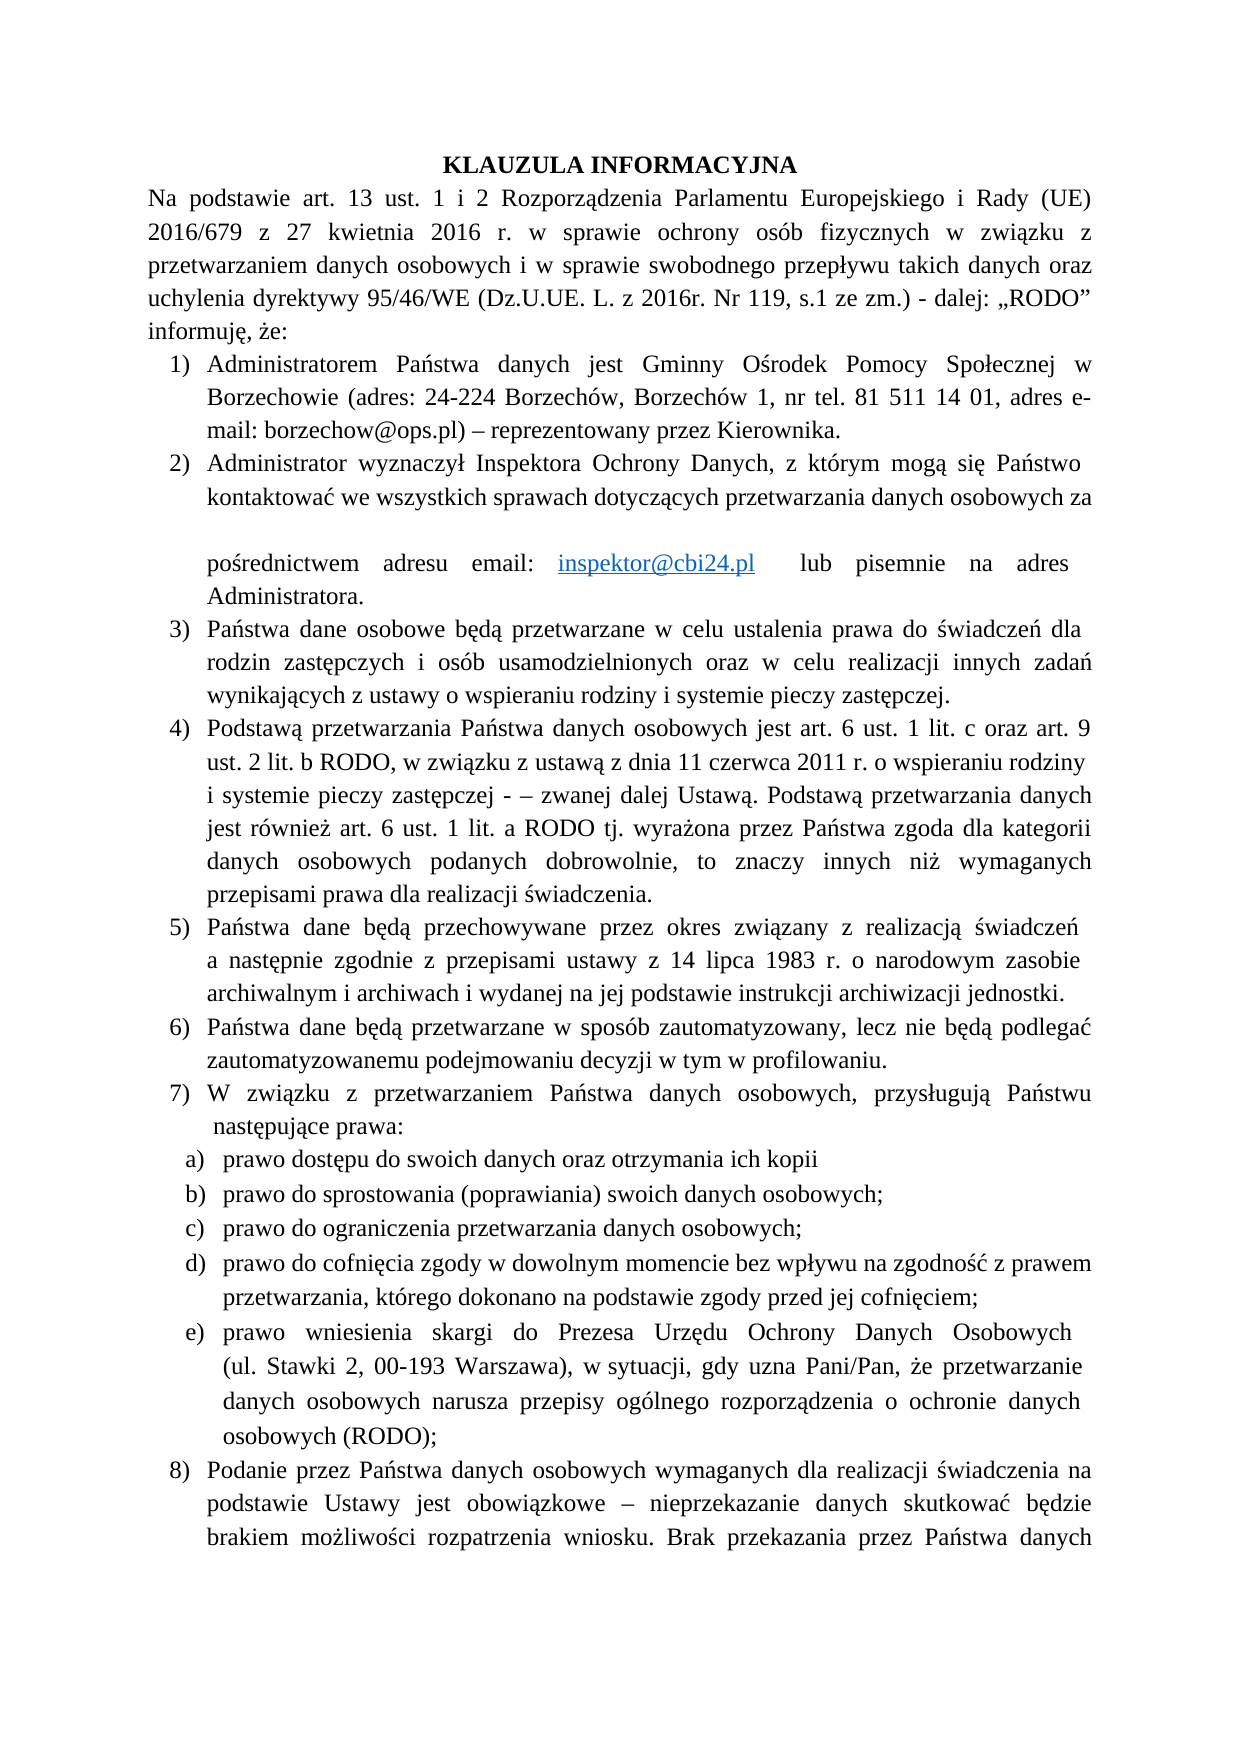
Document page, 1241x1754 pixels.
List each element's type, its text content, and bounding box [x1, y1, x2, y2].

text KLAUZULA INFORMACYJNA [148, 148, 1093, 181]
list prawo do sprostowania (poprawiania) swoich danych osobowych; [185, 1176, 1093, 1209]
list prawo wniesienia skargi do Prezesa Urzędu Ochrony Danych Osobowych (ul. Stawki 2, 00-193 Warszawa), w sytuacji, gdy uzna Pani/Pan, że przetwarzanie danych osobowych narusza przepisy ogólnego rozporządzenia o ochronie danych osobowych (RODO); [185, 1314, 1093, 1452]
list prawo dostępu do swoich danych oraz otrzymania ich kopii [185, 1142, 1093, 1175]
list Administratorem Państwa danych jest Gminny Ośrodek Pomocy Społecznej w Borzechowie (adres: 24-224 Borzechów, Borzechów 1, nr tel. 81 511 14 01, adres e-mail: borzechow@ops.pl) – reprezentowany przez Kierownika. [169, 347, 1093, 446]
list W związku z przetwarzaniem Państwa danych osobowych, przysługują Państwu następujące prawa: [169, 1076, 1093, 1142]
list Państwa dane będą przechowywane przez okres związany z realizacją świadczeń a następnie zgodnie z przepisami ustawy z 14 lipca 1983 r. o narodowym zasobie archiwalnym i archiwach i wydanej na jej podstawie instrukcji archiwizacji jednostki. [169, 910, 1093, 1009]
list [169, 1453, 1093, 1552]
list prawo do cofnięcia zgody w dowolnym momencie bez wpływu na zgodność z prawem przetwarzania, którego dokonano na podstawie zgody przed jej cofnięciem; [185, 1245, 1093, 1313]
list Państwa dane będą przetwarzane w sposób zautomatyzowany, lecz nie będą podlegać zautomatyzowanemu podejmowaniu decyzji w tym w profilowaniu. [169, 1009, 1093, 1076]
list Państwa dane osobowe będą przetwarzane w celu ustalenia prawa do świadczeń dla rodzin zastępczych i osób usamodzielnionych oraz w celu realizacji innych zadań wynikających z ustawy o wspieraniu rodziny i systemie pieczy zastępczej. [169, 612, 1093, 711]
list Podstawą przetwarzania Państwa danych osobowych jest art. 6 ust. 1 lit. c oraz art. 9 ust. 2 lit. b RODO, w związku z ustawą z dnia 11 czerwca 2011 r. o wspieraniu rodziny i systemie pieczy zastępczej - – zwanej dalej Ustawą. Podstawą przetwarzania danych jest również art. 6 ust. 1 lit. a RODO tj. wyrażona przez Państwa zgoda dla kategorii danych osobowych podanych dobrowolnie, to znaczy innych niż wymaganych przepisami prawa dla realizacji świadczenia. [169, 711, 1093, 910]
list prawo do ograniczenia przetwarzania danych osobowych; [185, 1211, 1093, 1244]
list Administrator wyznaczył Inspektora Ochrony Danych, z którym mogą się Państwo kontaktować we wszystkich sprawach dotyczących przetwarzania danych osobowych za pośrednictwem adresu email: inspektor@cbi24.pl lub pisemnie na adres Administratora. [169, 446, 1093, 612]
text Na podstawie art. 13 ust. 1 i 2 Rozporządzenia Parlamentu Europejskiego i Rady (UE) 2016/679 z 27 kwietnia 2016 r. w sprawie ochrony osób fizycznych w związku z przetwarzaniem danych osobowych i w sprawie swobodnego przepływu takich danych oraz uchylenia dyrektywy 95/46/WE (Dz.U.UE. L. z 2016r. Nr 119, s.1 ze zm.) - dalej: „RODO” informuję, że: [148, 181, 1093, 347]
